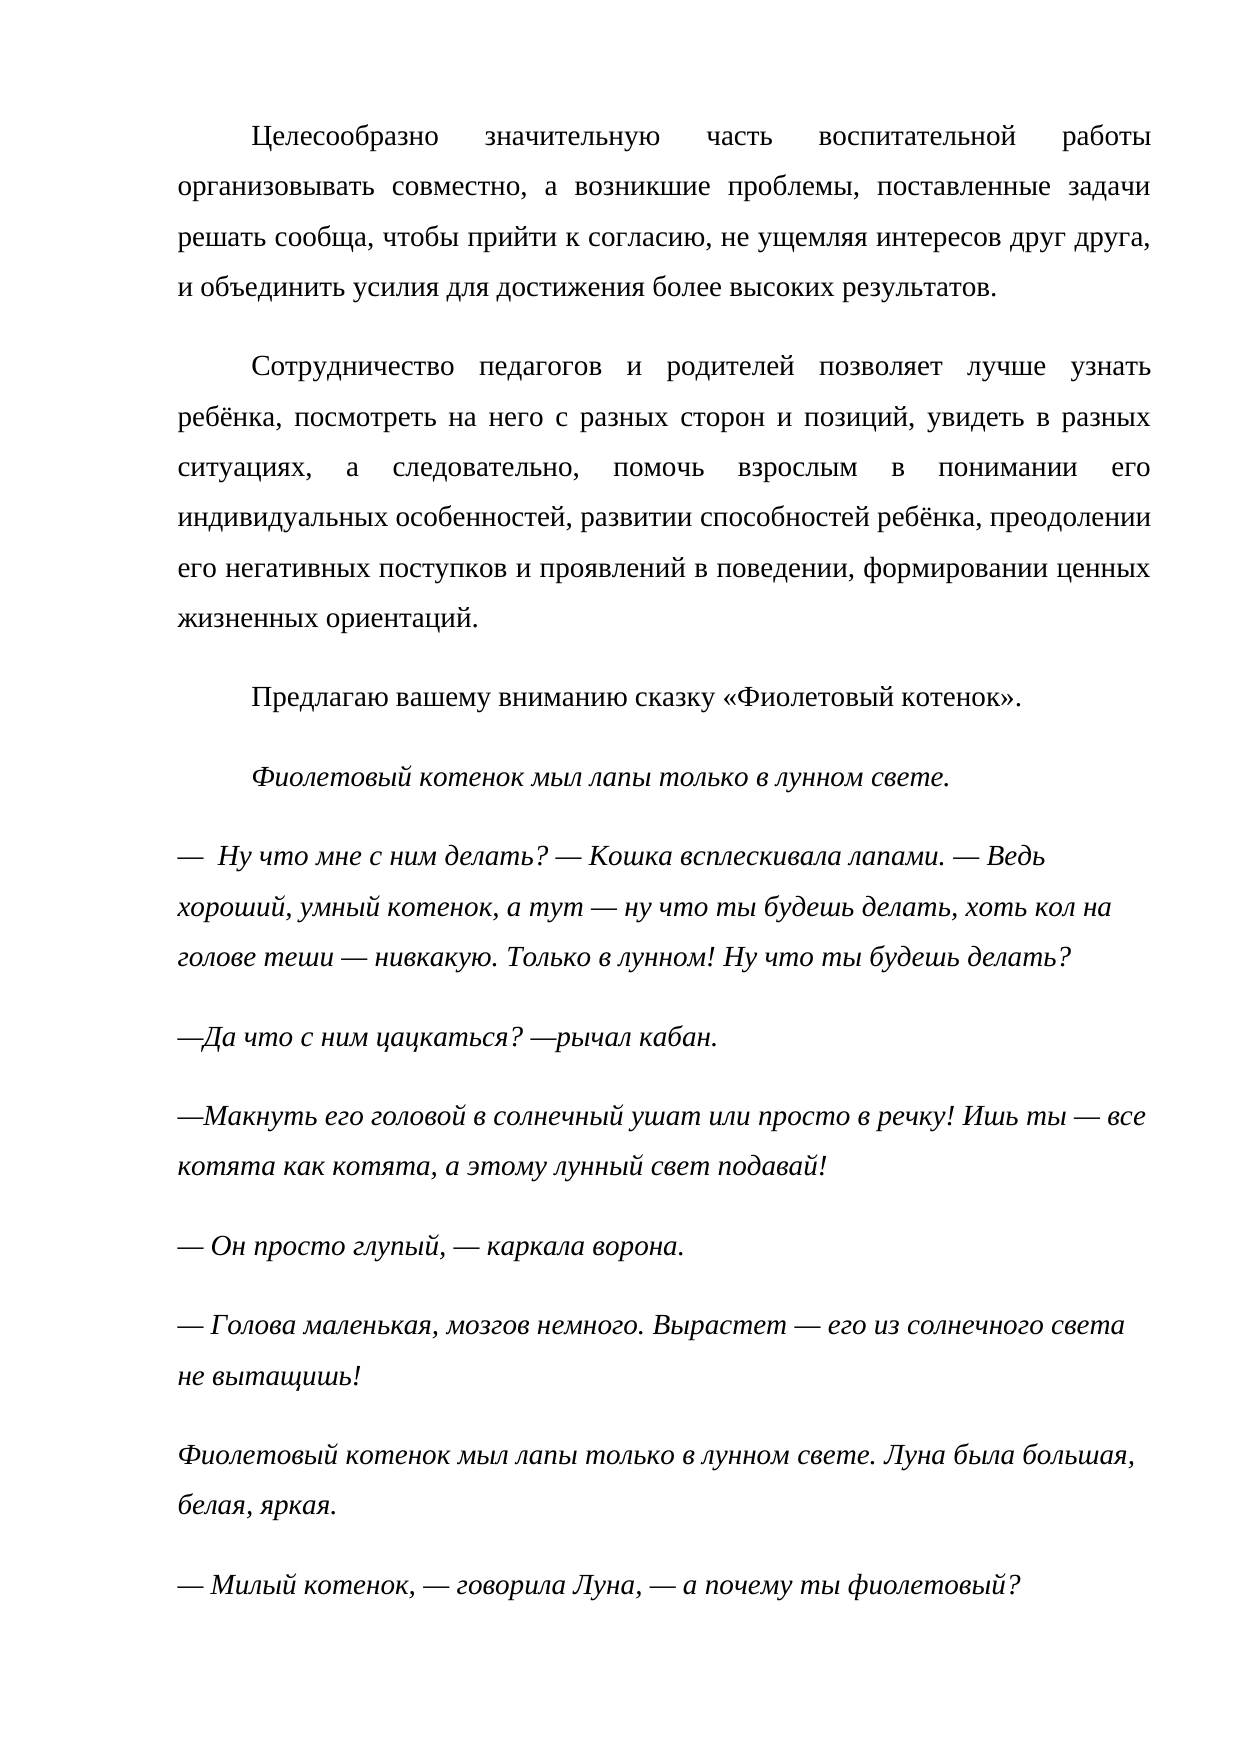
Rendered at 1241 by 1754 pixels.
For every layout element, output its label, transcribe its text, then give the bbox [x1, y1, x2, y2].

text —Макнуть его головой в солнечный ушат или просто в речку! Ишь ты — все котята как котята, а этому лунный свет подавай! [177, 1098, 1152, 1182]
text Фиолетовый котенок мыл лапы только в лунном свете. Луна была большая, белая, яркая. [177, 1437, 1152, 1521]
text Целесообразно значительную часть воспитательной работы организовывать совместно, а возникшие проблемы, поставленные задачи решать сообща, чтобы прийти к согласию, не ущемляя интересов друг друга, и объединить усилия для достижения более высоких результатов. [177, 118, 1152, 303]
text Предлагаю вашему вниманию сказку «Фиолетовый котенок». [177, 679, 1152, 713]
text Сотрудничество педагогов и родителей позволяет лучше узнать ребёнка, посмотреть на него с разных сторон и позиций, увидеть в разных ситуациях, а следовательно, помочь взрослым в понимании его индивидуальных особенностей, развитии способностей ребёнка, преодолении его негативных поступков и проявлений в поведении, формировании ценных жизненных ориентаций. [177, 348, 1152, 634]
text — Он просто глупый, — каркала ворона. [177, 1228, 1152, 1261]
text — Ну что мне с ним делать? — Кошка всплескивала лапами. — Ведь хороший, умный котенок, а тут — ну что ты будешь делать, хоть кол на голове теши — нивкакую. Только в лунном! Ну что ты будешь делать? [177, 838, 1152, 973]
text Фиолетовый котенок мыл лапы только в лунном свете. [177, 759, 1152, 793]
text —Да что с ним цацкаться? —рычал кабан. [177, 1019, 1152, 1052]
text — Милый котенок, — говорила Луна, — а почему ты фиолетовый? [177, 1567, 1152, 1601]
text — Голова маленькая, мозгов немного. Вырастет — его из солнечного света не вытащишь! [177, 1307, 1152, 1391]
